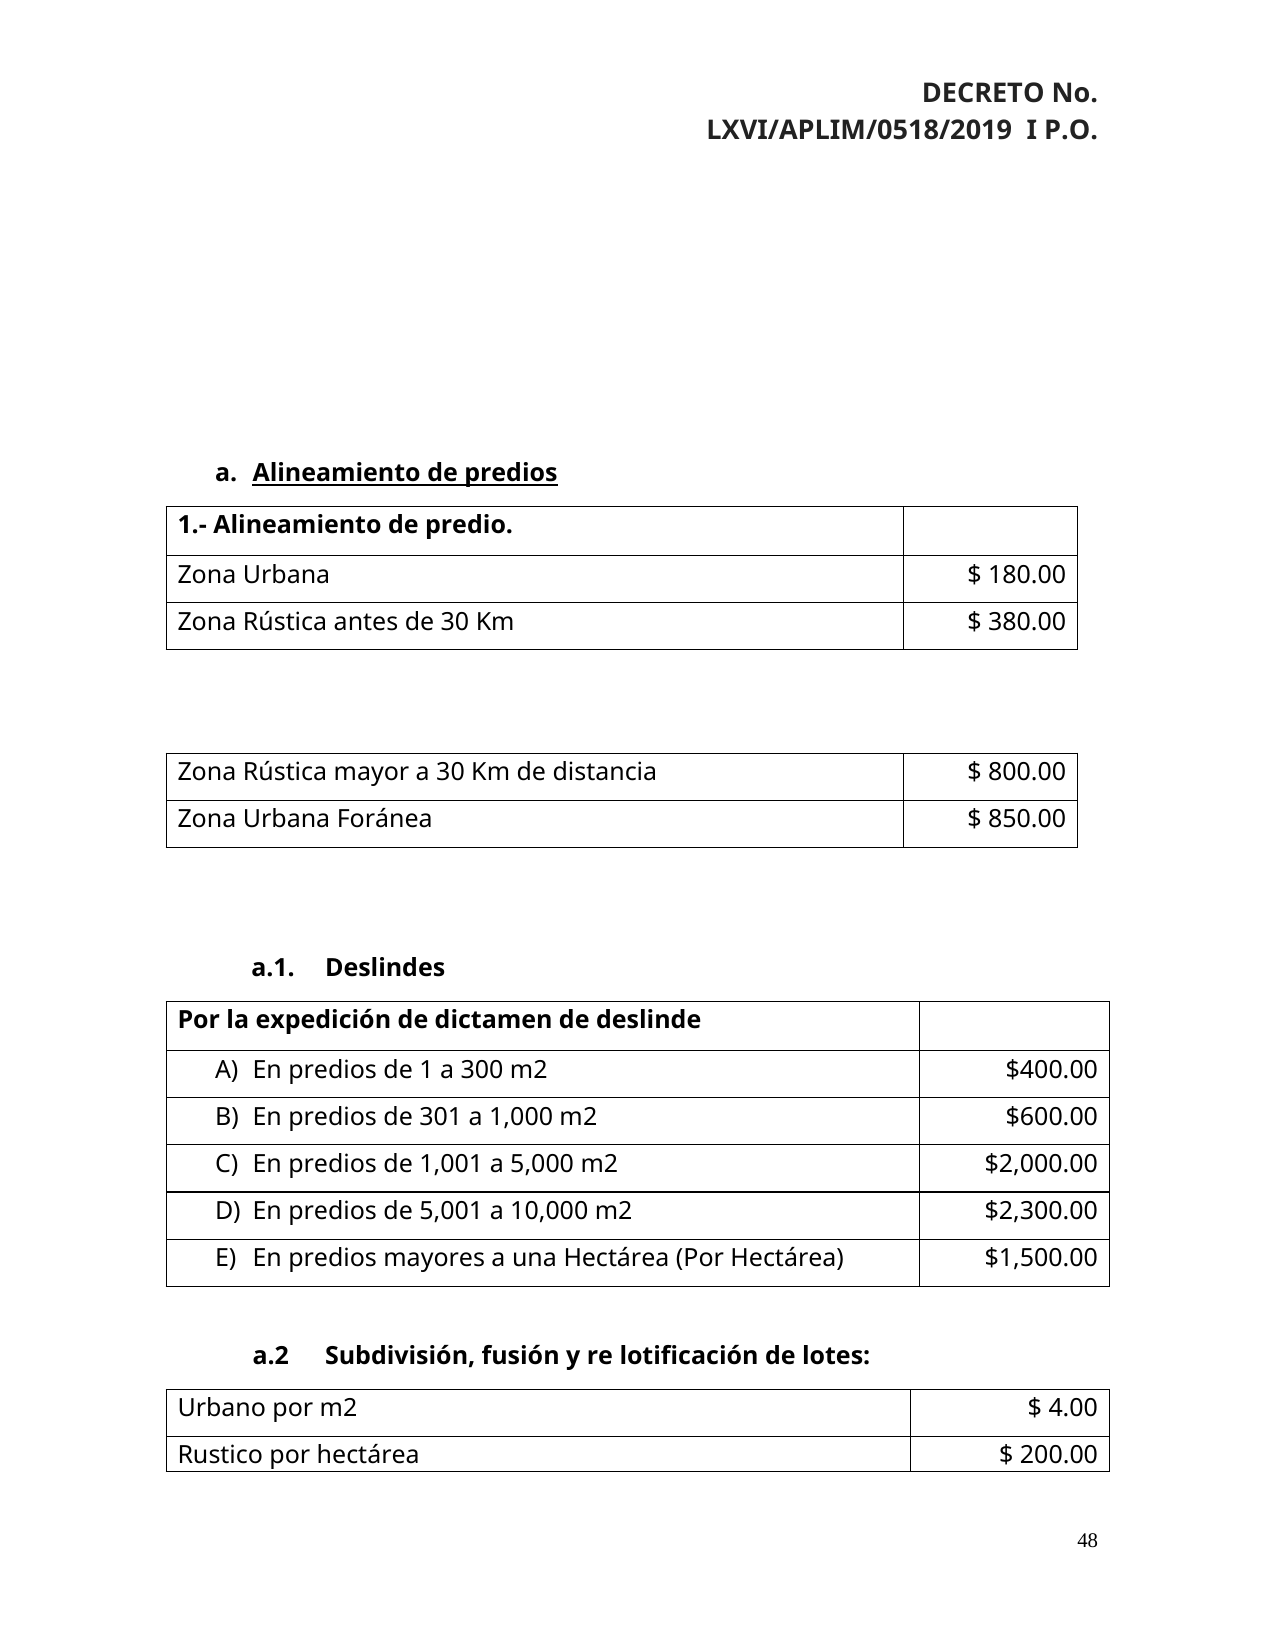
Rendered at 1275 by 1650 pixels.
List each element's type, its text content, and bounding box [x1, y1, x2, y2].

table_header [904, 507, 1077, 555]
table_cell $400.00 [920, 1051, 1109, 1097]
table_cell $1,500.00 [920, 1240, 1109, 1286]
text a.1. Deslindes [177, 950, 1098, 984]
table_header Zona Rústica mayor a 30 Km de distancia [167, 754, 903, 799]
table_header [920, 1002, 1109, 1050]
table_cell $ 200.00 [911, 1437, 1109, 1471]
table_header $ 4.00 [911, 1390, 1109, 1436]
table_cell $600.00 [920, 1098, 1109, 1144]
table_cell $ 180.00 [904, 556, 1077, 602]
table_cell Zona Rústica antes de 30 Km [167, 603, 903, 649]
table_header Urbano por m2 [167, 1390, 910, 1436]
table_cell $ 380.00 [904, 603, 1077, 649]
table_cell En predios de 1,001 a 5,000 m2 [167, 1145, 919, 1191]
table_cell Zona Urbana [167, 556, 903, 602]
table_cell En predios de 5,001 a 10,000 m2 [167, 1193, 919, 1238]
table_cell $2,000.00 [920, 1145, 1109, 1191]
table_header $ 800.00 [904, 754, 1077, 799]
table_header 1.- Alineamiento de predio. [167, 507, 903, 555]
table_cell En predios de 301 a 1,000 m2 [167, 1098, 919, 1144]
table_header Por la expedición de dictamen de deslinde [167, 1002, 919, 1050]
table_cell $ 850.00 [904, 801, 1077, 847]
table_cell Zona Urbana Foránea [167, 801, 903, 847]
list Alineamiento de predios [215, 455, 1098, 489]
table_cell En predios de 1 a 300 m2 [167, 1051, 919, 1097]
table_cell En predios mayores a una Hectárea (Por Hectárea) [167, 1240, 919, 1286]
table_cell $2,300.00 [920, 1193, 1109, 1238]
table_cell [167, 1437, 910, 1471]
list a.2 Subdivisión, fusión y re lotificación de lotes: [252, 1338, 1098, 1372]
